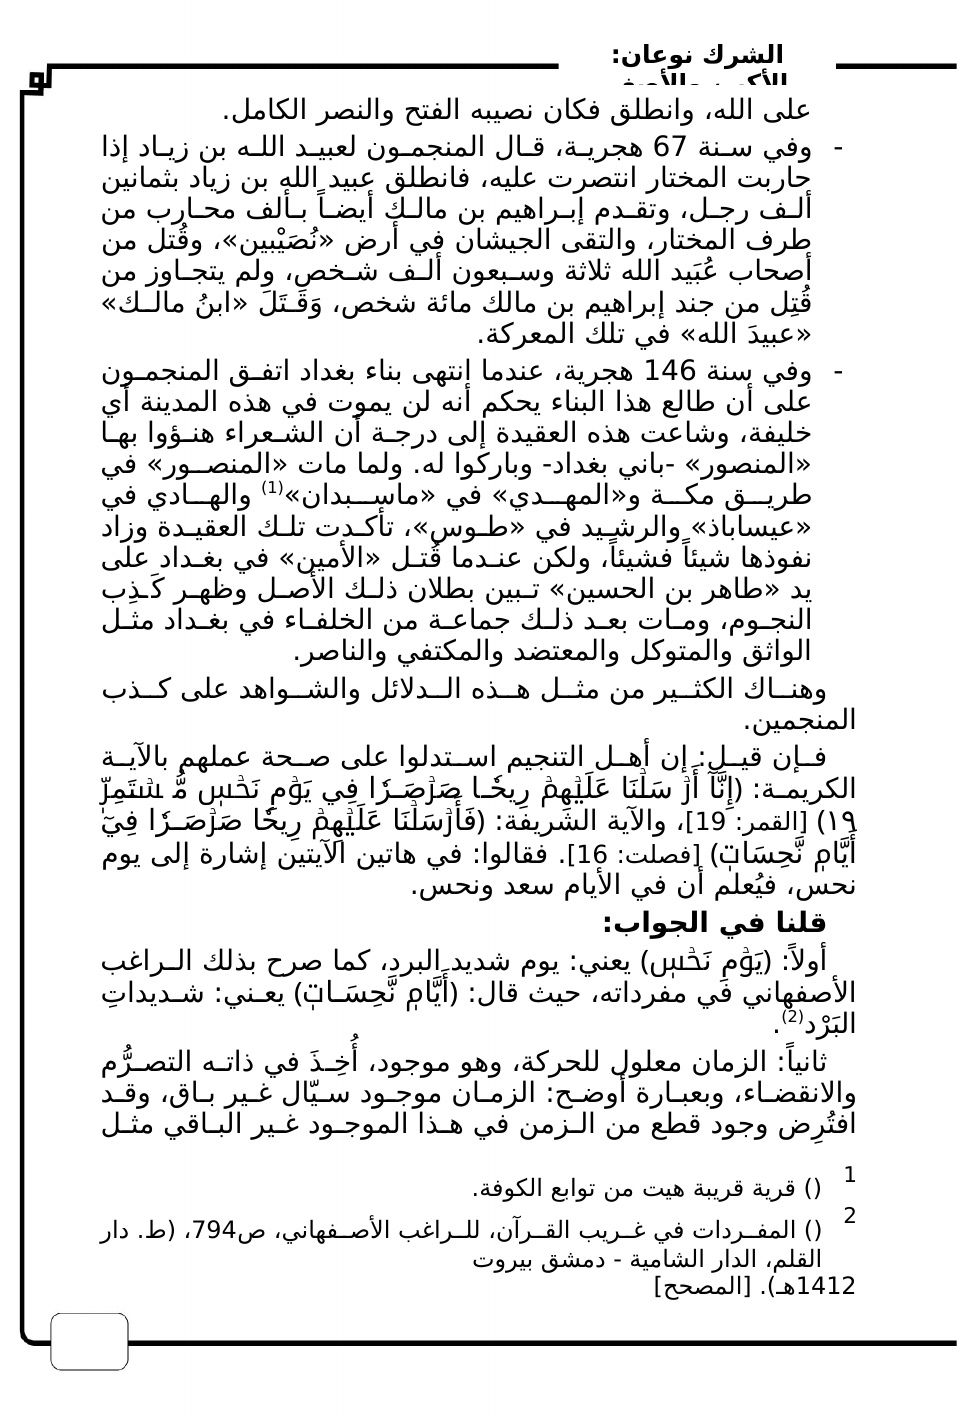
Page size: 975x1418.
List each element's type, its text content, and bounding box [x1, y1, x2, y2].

list وفي سنة 146 هجرية، عندما انتهى بناء بغداد اتفق المنجمون على أن طالع هذا البناء يحكم أنه لن يموت في هذه المدينة أي خليفة، وشاعت هذه العقيدة إلى درجة أن الشعراء هنؤوا بها «المنصور» -باني بغداد- وباركوا له. ولما مات «المنصور» في طريق مكة و«المهدي» في «ماسبدان»() والهادي في «عيساباذ» والرشيد في «طوس»، تأكدت تلك العقيدة وزاد نفوذها شيئاً فشيئاً، ولكن عندما قُتل «الأمين» في بغداد على يد «طاهر بن الحسين» تبين بطلان ذلك الأصل وظهر كَذِب النجوم، ومات بعد ذلك جماعة من الخلفاء في بغداد مثل الواثق والمتوكل والمعتضد والمكتفي والناصر. [100, 356, 833, 667]
text قلنا في الجواب: [100, 907, 857, 938]
text فإن قيل: إن أهل التنجيم استدلوا على صحة عملهم بالآية الكريمة: ﴿إِنَّآ أَرۡسَلۡنَا عَلَيۡهِمۡ رِيحٗا صَرۡصَرٗا فِي يَوۡمِ نَحۡسٖ مُّسۡتَمِرّٖ ١٩﴾ [القمر: 19]، والآية الشريفة: ﴿فَأَرۡسَلۡنَا عَلَيۡهِمۡ رِيحٗا صَرۡصَرٗا فِيٓ أَيَّامٖ نَّحِسَاتٖ﴾ [فصلت: 16]. فقالوا: في هاتين الآيتين إشارة إلى يوم نحس، فيُعلم أن في الأيام سعد ونحس. [100, 742, 857, 901]
list وفي سنة 67 هجرية، قال المنجمون لعبيد الله بن زياد إذا حاربت المختار انتصرت عليه، فانطلق عبيد الله بن زياد بثمانين ألف رجل، وتقدم إبراهيم بن مالك أيضاً بألف محارب من طرف المختار، والتقى الجيشان في أرض «نُصَيْبين»، وقُتل من أصحاب عُبَيد الله ثلاثة وسبعون ألف شخص، ولم يتجاوز من قُتِل من جند إبراهيم بن مالك مائة شخص، وَقَـتَلَ «ابنُ مالك» «عبيدَ الله» في تلك المعركة. [100, 132, 833, 350]
text أولاً: ﴿يَوۡمِ نَحۡسٖ﴾ يعني: يوم شديد البرد، كما صرح بذلك الراغب الأصفهاني في مفرداته، حيث قال: ﴿أَيَّامٖ نَّحِسَاتٖ﴾ يعني: شديداتِ البَرْد(). [100, 944, 857, 1040]
text وهناك الكثير من مثل هذه الدلائل والشواهد على كذب المنجمين. [100, 673, 857, 736]
picture [0, 0, 957, 1418]
